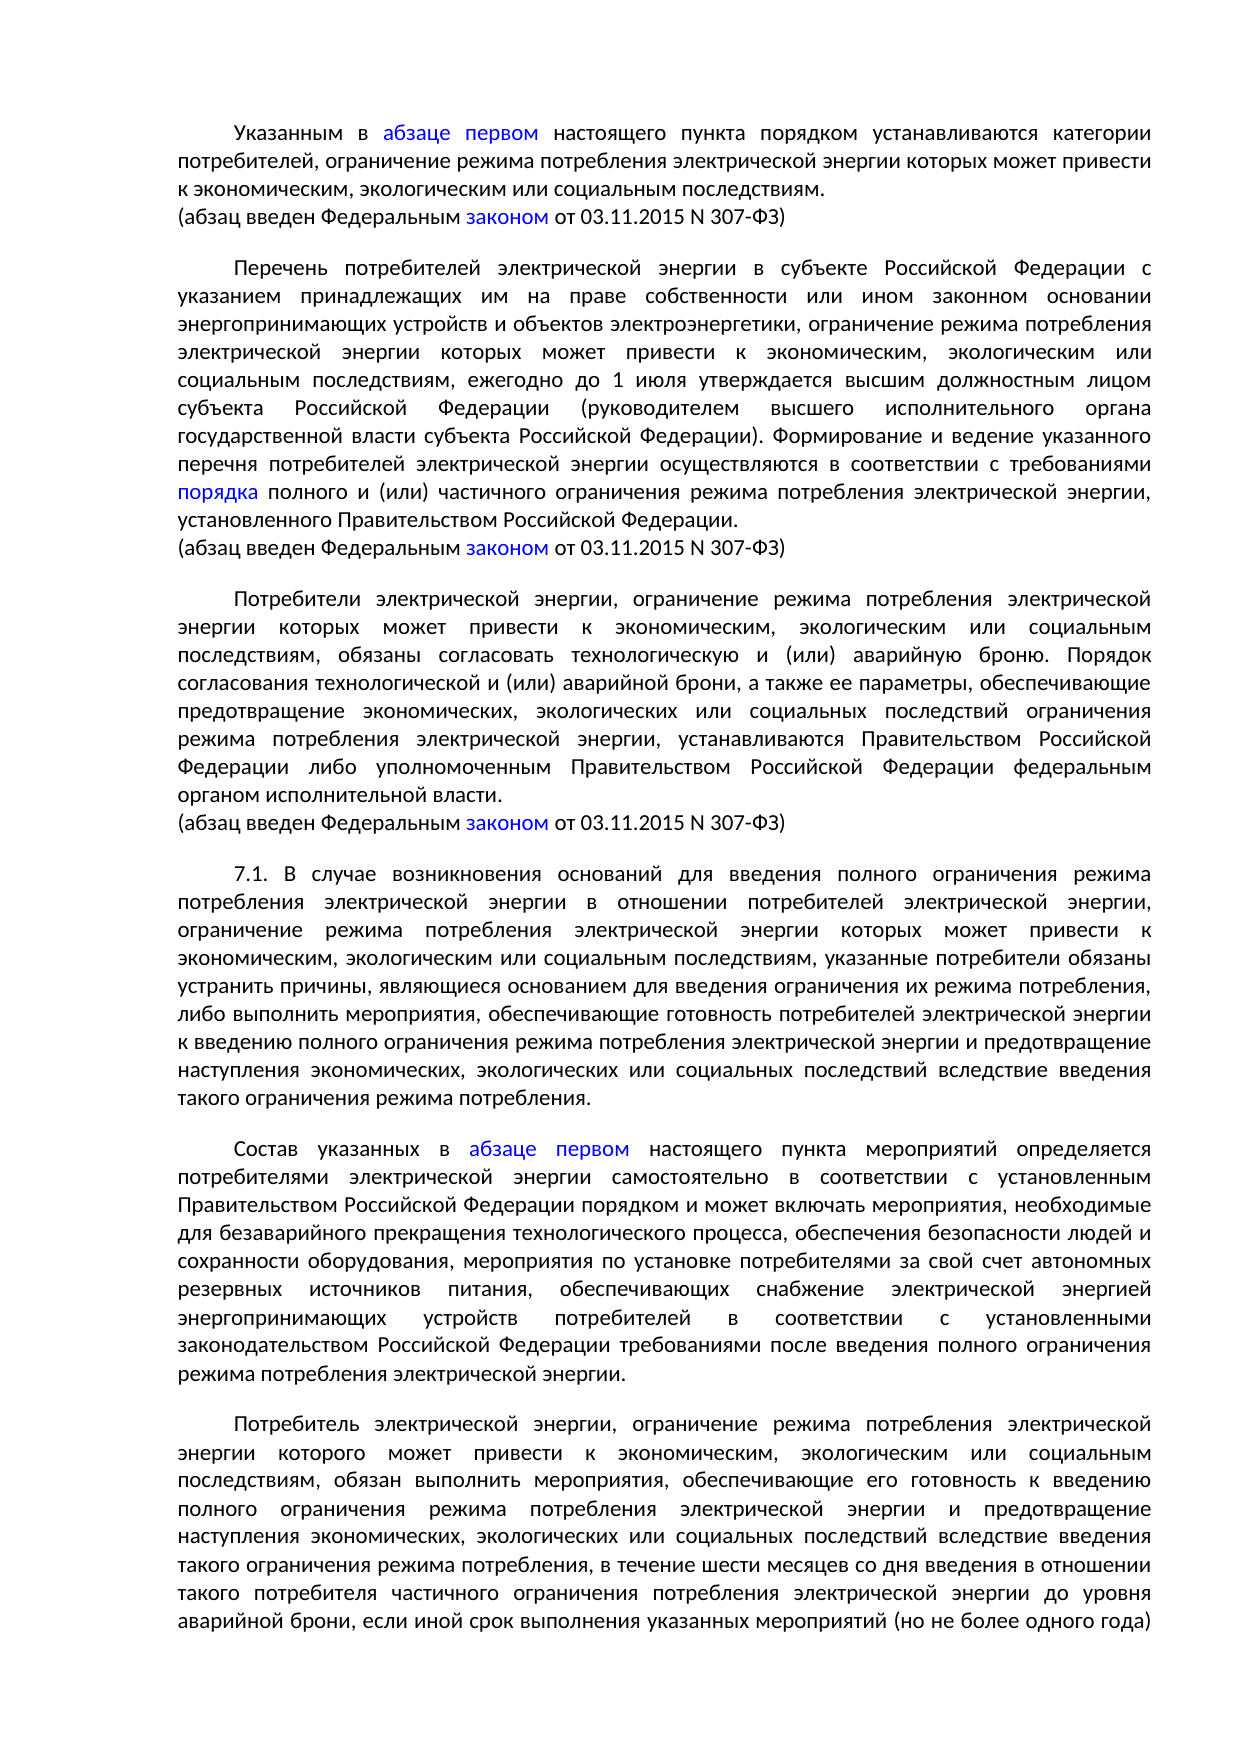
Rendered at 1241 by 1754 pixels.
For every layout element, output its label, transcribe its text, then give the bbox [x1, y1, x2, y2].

text (абзац введен Федеральным законом от 03.11.2015 N 307-ФЗ) [177, 202, 1152, 230]
text (абзац введен Федеральным законом от 03.11.2015 N 307-ФЗ) [177, 808, 1152, 836]
text (абзац введен Федеральным законом от 03.11.2015 N 307-ФЗ) [177, 533, 1152, 561]
text Потребители электрической энергии, ограничение режима потребления электрической энергии которых может привести к экономическим, экологическим или социальным последствиям, обязаны согласовать технологическую и (или) аварийную броню. Порядок согласования технологической и (или) аварийной брони, а также ее параметры, обеспечивающие предотвращение экономических, экологических или социальных последствий ограничения режима потребления электрической энергии, устанавливаются Правительством Российской Федерации либо уполномоченным Правительством Российской Федерации федеральным органом исполнительной власти. [177, 584, 1152, 808]
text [177, 1409, 1152, 1634]
text Состав указанных в абзаце первом настоящего пункта мероприятий определяется потребителями электрической энергии самостоятельно в соответствии с установленным Правительством Российской Федерации порядком и может включать мероприятия, необходимые для безаварийного прекращения технологического процесса, обеспечения безопасности людей и сохранности оборудования, мероприятия по установке потребителями за свой счет автономных резервных источников питания, обеспечивающих снабжение электрической энергией энергопринимающих устройств потребителей в соответствии с установленными законодательством Российской Федерации требованиями после введения полного ограничения режима потребления электрической энергии. [177, 1134, 1152, 1387]
text Перечень потребителей электрической энергии в субъекте Российской Федерации с указанием принадлежащих им на праве собственности или ином законном основании энергопринимающих устройств и объектов электроэнергетики, ограничение режима потребления электрической энергии которых может привести к экономическим, экологическим или социальным последствиям, ежегодно до 1 июля утверждается высшим должностным лицом субъекта Российской Федерации (руководителем высшего исполнительного органа государственной власти субъекта Российской Федерации). Формирование и ведение указанного перечня потребителей электрической энергии осуществляются в соответствии с требованиями порядка полного и (или) частичного ограничения режима потребления электрической энергии, установленного Правительством Российской Федерации. [177, 253, 1152, 533]
text Указанным в абзаце первом настоящего пункта порядком устанавливаются категории потребителей, ограничение режима потребления электрической энергии которых может привести к экономическим, экологическим или социальным последствиям. [177, 118, 1152, 202]
text 7.1. В случае возникновения оснований для введения полного ограничения режима потребления электрической энергии в отношении потребителей электрической энергии, ограничение режима потребления электрической энергии которых может привести к экономическим, экологическим или социальным последствиям, указанные потребители обязаны устранить причины, являющиеся основанием для введения ограничения их режима потребления, либо выполнить мероприятия, обеспечивающие готовность потребителей электрической энергии к введению полного ограничения режима потребления электрической энергии и предотвращение наступления экономических, экологических или социальных последствий вследствие введения такого ограничения режима потребления. [177, 859, 1152, 1112]
